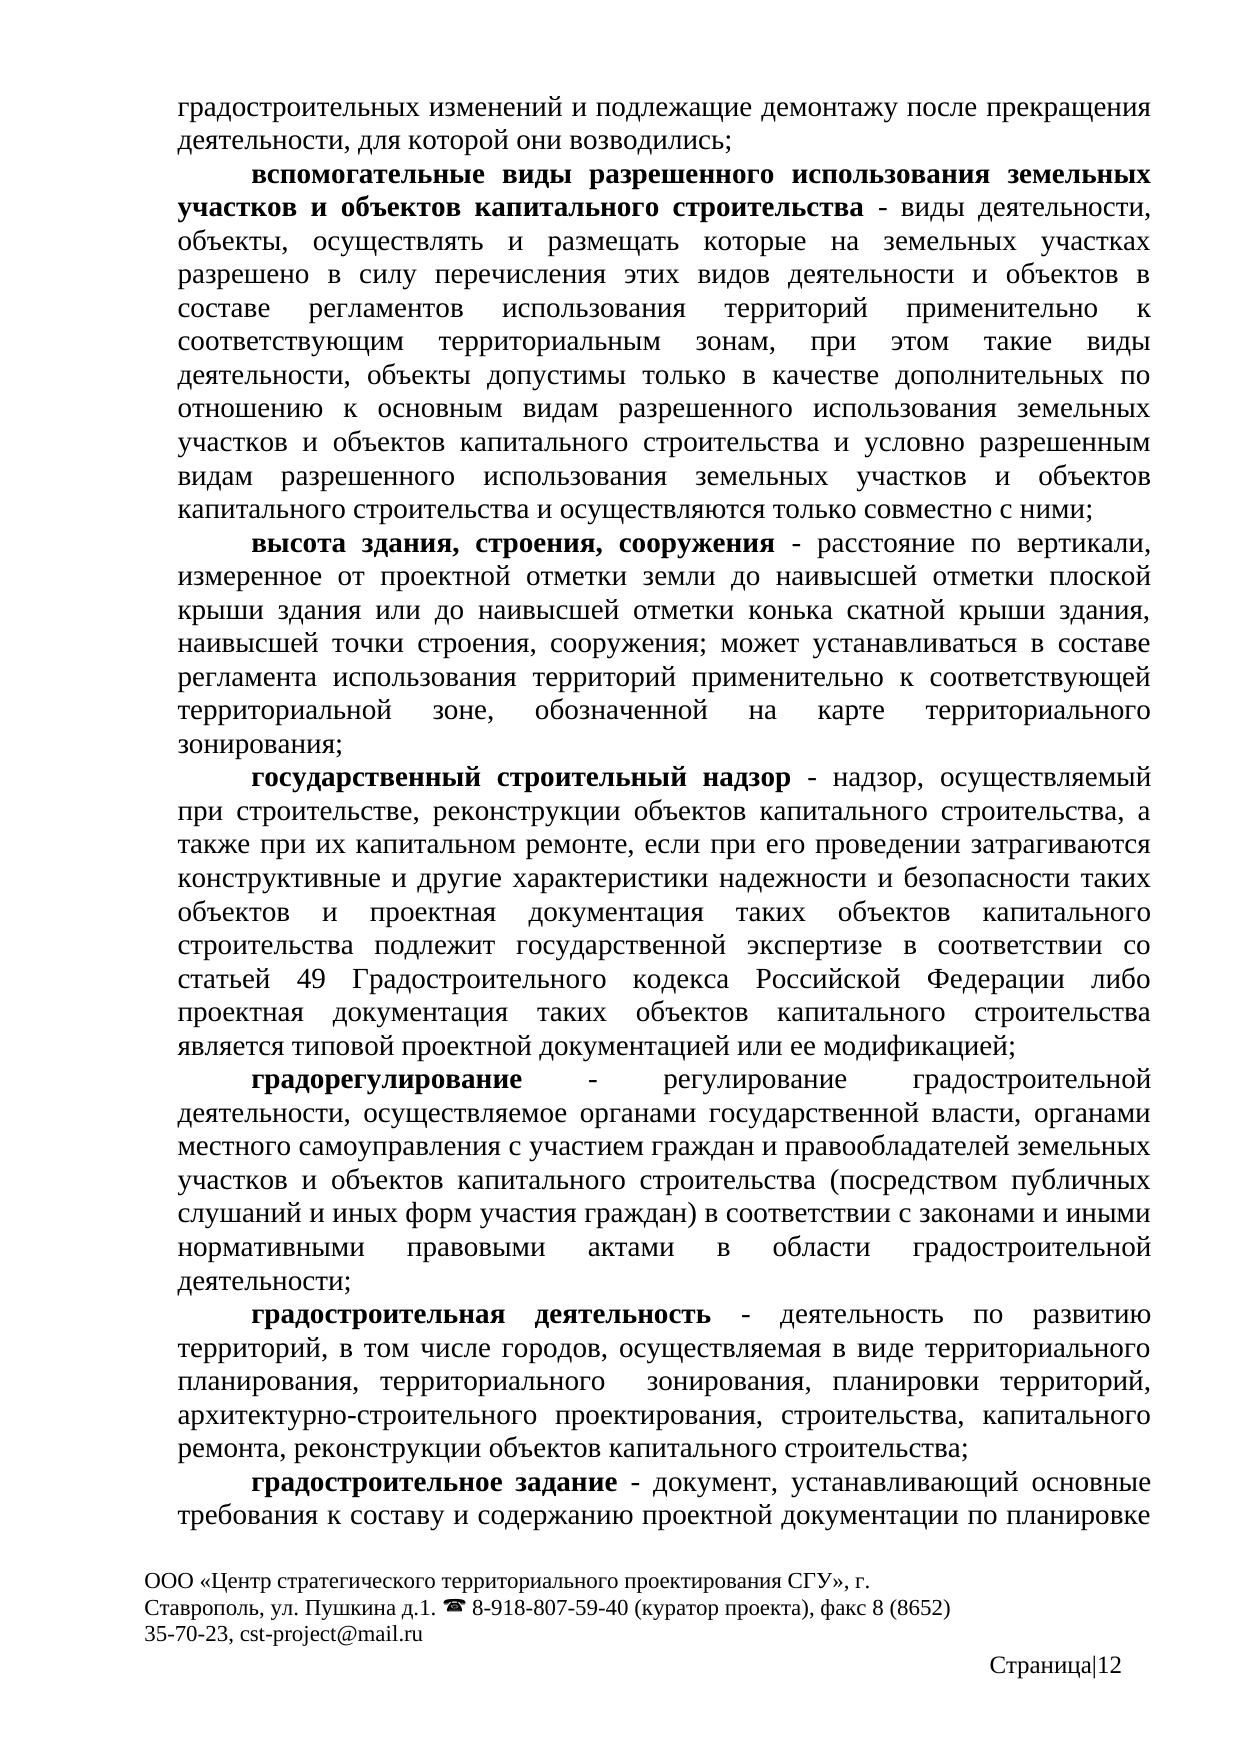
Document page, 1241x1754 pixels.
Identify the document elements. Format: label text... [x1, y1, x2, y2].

text высота здания, строения, сооружения - расстояние по вертикали, измеренное от проектной отметки земли до наивысшей отметки плоской крыши здания или до наивысшей отметки конька скатной крыши здания, наивысшей точки строения, сооружения; может устанавливаться в составе регламента использования территорий применительно к соответствующей территориальной зоне, обозначенной на карте территориального зонирования; [177, 525, 1152, 759]
text вспомогательные виды разрешенного использования земельных участков и объектов капитального строительства - виды деятельности, объекты, осуществлять и размещать которые на земельных участках разрешено в силу перечисления этих видов деятельности и объектов в составе регламентов использования территорий применительно к соответствующим территориальным зонам, при этом такие виды деятельности, объекты допустимы только в качестве дополнительных по отношению к основным видам разрешенного использования земельных участков и объектов капитального строительства и условно разрешенным видам разрешенного использования земельных участков и объектов капитального строительства и осуществляются только совместно с ними; [177, 156, 1152, 525]
text градорегулирование - регулирование градостроительной деятельности, осуществляемое органами государственной власти, органами местного самоуправления с участием граждан и правообладателей земельных участков и объектов капитального строительства (посредством публичных слушаний и иных форм участия граждан) в соответствии с законами и иными нормативными правовыми актами в области градостроительной деятельности; [177, 1061, 1152, 1296]
text градостроительная деятельность - деятельность по развитию территорий, в том числе городов, осуществляемая в виде территориального планирования, территориального зонирования, планировки территорий, архитектурно-строительного проектирования, строительства, капитального ремонта, реконструкции объектов капитального строительства; [177, 1296, 1152, 1464]
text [177, 89, 1152, 156]
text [177, 1464, 1152, 1531]
text государственный строительный надзор - надзор, осуществляемый при строительстве, реконструкции объектов капитального строительства, а также при их капитальном ремонте, если при его проведении затрагиваются конструктивные и другие характеристики надежности и безопасности таких объектов и проектная документация таких объектов капитального строительства подлежит государственной экспертизе в соответствии со статьей 49 Градостроительного кодекса Российской Федерации либо проектная документация таких объектов капитального строительства является типовой проектной документацией или ее модификацией; [177, 759, 1152, 1061]
